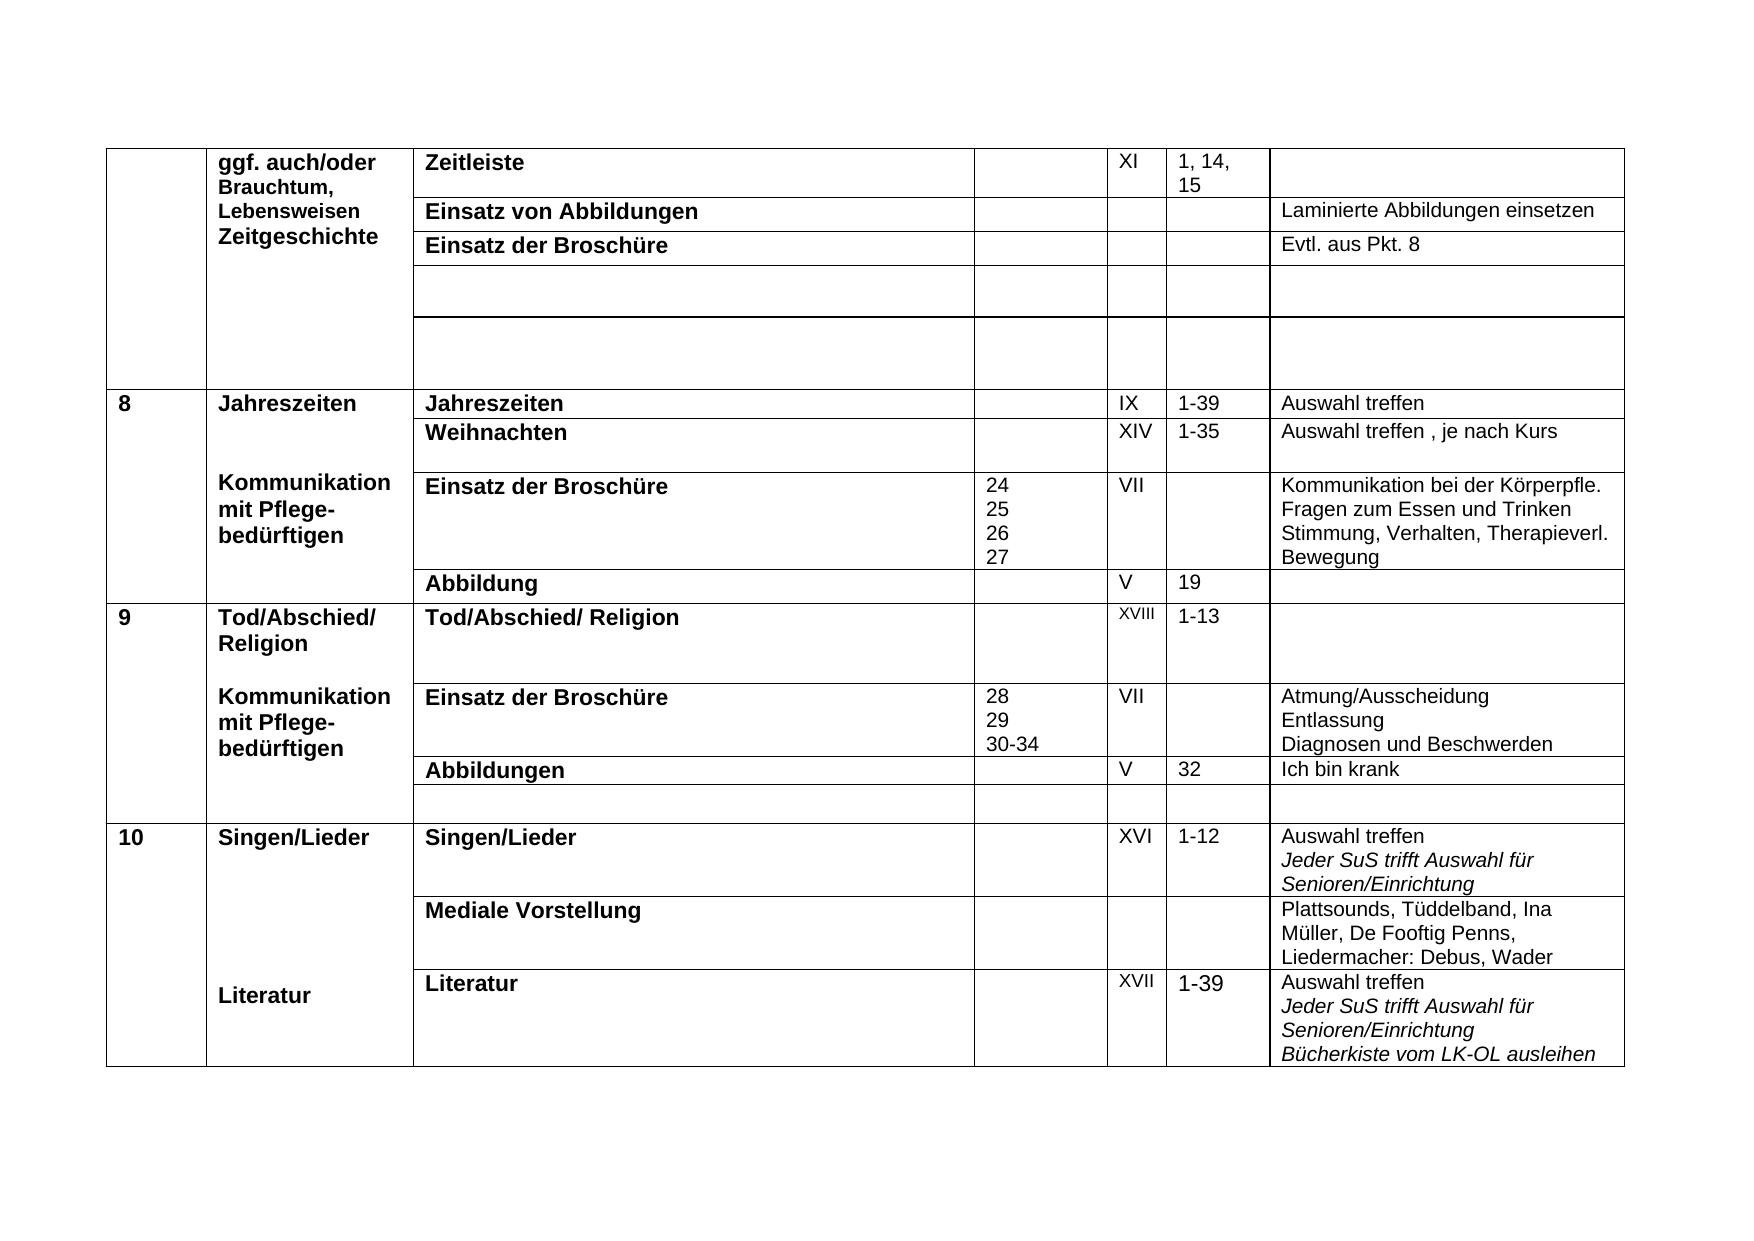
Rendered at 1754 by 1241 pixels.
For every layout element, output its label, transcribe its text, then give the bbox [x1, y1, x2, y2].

table_cell IX [1108, 390, 1166, 418]
table_cell XIV [1108, 419, 1166, 472]
table_cell Auswahl treffen , je nach Kurs [1271, 419, 1624, 472]
table_cell [1167, 198, 1269, 231]
table_cell [975, 419, 1107, 472]
table_cell Atmung/Ausscheidung Entlassung Diagnosen und Beschwerden [1271, 684, 1624, 756]
table_cell 1-12 [1167, 824, 1269, 896]
table_cell Evtl. aus Pkt. 8 [1271, 232, 1624, 264]
table_cell [975, 824, 1107, 896]
table_cell Abbildungen [414, 757, 974, 784]
table_cell [975, 757, 1107, 784]
table_cell [975, 970, 1107, 1066]
table_cell [975, 318, 1107, 389]
table_cell 8 [107, 390, 206, 603]
table_cell Singen/Lieder [414, 824, 974, 896]
table_cell 1-13 [1167, 604, 1269, 683]
table_cell [975, 266, 1107, 316]
table_cell [975, 570, 1107, 603]
table_cell 7 [107, 149, 206, 389]
table_cell VII [1108, 473, 1166, 569]
table_cell [1271, 570, 1624, 603]
table_cell [975, 149, 1107, 197]
table_cell Literatur [414, 970, 974, 1066]
table_cell [975, 232, 1107, 264]
table_cell VII [1108, 684, 1166, 756]
table_cell Tod/Abschied/ Religion [414, 604, 974, 683]
table_cell XVI [1108, 824, 1166, 896]
table_cell 32 [1167, 757, 1269, 784]
table_cell 10 [107, 824, 206, 1066]
table_cell [975, 604, 1107, 683]
table_cell [1108, 232, 1166, 264]
table_cell Einsatz der Broschüre [414, 232, 974, 264]
table_cell [975, 897, 1107, 969]
table_cell [1271, 318, 1624, 389]
table_cell [1167, 897, 1269, 969]
table_cell 19 [1167, 570, 1269, 603]
table_cell 24 25 26 27 [975, 473, 1107, 569]
table_cell Auswahl treffen Jeder SuS trifft Auswahl für Senioren/Einrichtung [1271, 824, 1624, 896]
table_cell [1167, 232, 1269, 264]
table_cell [1167, 318, 1269, 389]
table_cell Jahreszeiten Kommunikation mit Pflege- bedürftigen [207, 390, 413, 603]
table_cell [975, 785, 1107, 823]
table_cell Weihnachten [414, 419, 974, 472]
table_cell 1, 14, 15 [1167, 149, 1269, 197]
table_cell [207, 149, 413, 389]
table_cell [1167, 684, 1269, 756]
table_cell V [1108, 570, 1166, 603]
table_cell [1108, 897, 1166, 969]
table_cell [1167, 785, 1269, 823]
table_cell [1271, 604, 1624, 683]
table_cell 1-39 [1167, 390, 1269, 418]
table_cell Einsatz der Broschüre [414, 473, 974, 569]
table_cell Laminierte Abbildungen einsetzen [1271, 198, 1624, 231]
table_cell 9 [107, 604, 206, 823]
table_cell [1108, 266, 1166, 316]
table_cell [414, 266, 974, 316]
table_cell [975, 198, 1107, 231]
table_cell XVII [1108, 970, 1166, 1066]
table_cell [1108, 318, 1166, 389]
table_cell Ich bin krank [1271, 757, 1624, 784]
table_cell Zeitleiste [414, 149, 974, 197]
table_cell Auswahl treffen [1271, 390, 1624, 418]
table_cell [1271, 149, 1624, 197]
table_cell 1-35 [1167, 419, 1269, 472]
table_cell XVIII [1108, 604, 1166, 683]
table_cell Mediale Vorstellung [414, 897, 974, 969]
table_cell Einsatz von Abbildungen [414, 198, 974, 231]
table_cell [1271, 266, 1624, 316]
table_cell Plattsounds, Tüddelband, Ina Müller, De Fooftig Penns, Liedermacher: Debus, Wader [1271, 897, 1624, 969]
table_cell Singen/Lieder Literatur Kommunikation mit Pflege- bedürftigen [207, 824, 413, 1066]
table_cell Kommunikation bei der Körperpfle. Fragen zum Essen und Trinken Stimmung, Verhalten, Therapieverl. Bewegung [1271, 473, 1624, 569]
table_cell [1108, 785, 1166, 823]
table_cell [414, 318, 974, 389]
table_cell XI [1108, 149, 1166, 197]
table_cell V [1108, 757, 1166, 784]
table_cell Tod/Abschied/ Religion Kommunikation mit Pflege- bedürftigen [207, 604, 413, 823]
table_cell [1271, 785, 1624, 823]
table_cell [1108, 198, 1166, 231]
table_cell 28 29 30-34 [975, 684, 1107, 756]
table_cell 1-39 [1167, 970, 1269, 1066]
table_cell [414, 785, 974, 823]
table_cell [975, 390, 1107, 418]
table_cell Jahreszeiten [414, 390, 974, 418]
table_cell [1167, 266, 1269, 316]
table_cell Abbildung [414, 570, 974, 603]
table_cell [1167, 473, 1269, 569]
table_cell Einsatz der Broschüre [414, 684, 974, 756]
table_cell Auswahl treffen Jeder SuS trifft Auswahl für Senioren/Einrichtung Bücherkiste vom LK-OL ausleihen [1271, 970, 1624, 1066]
